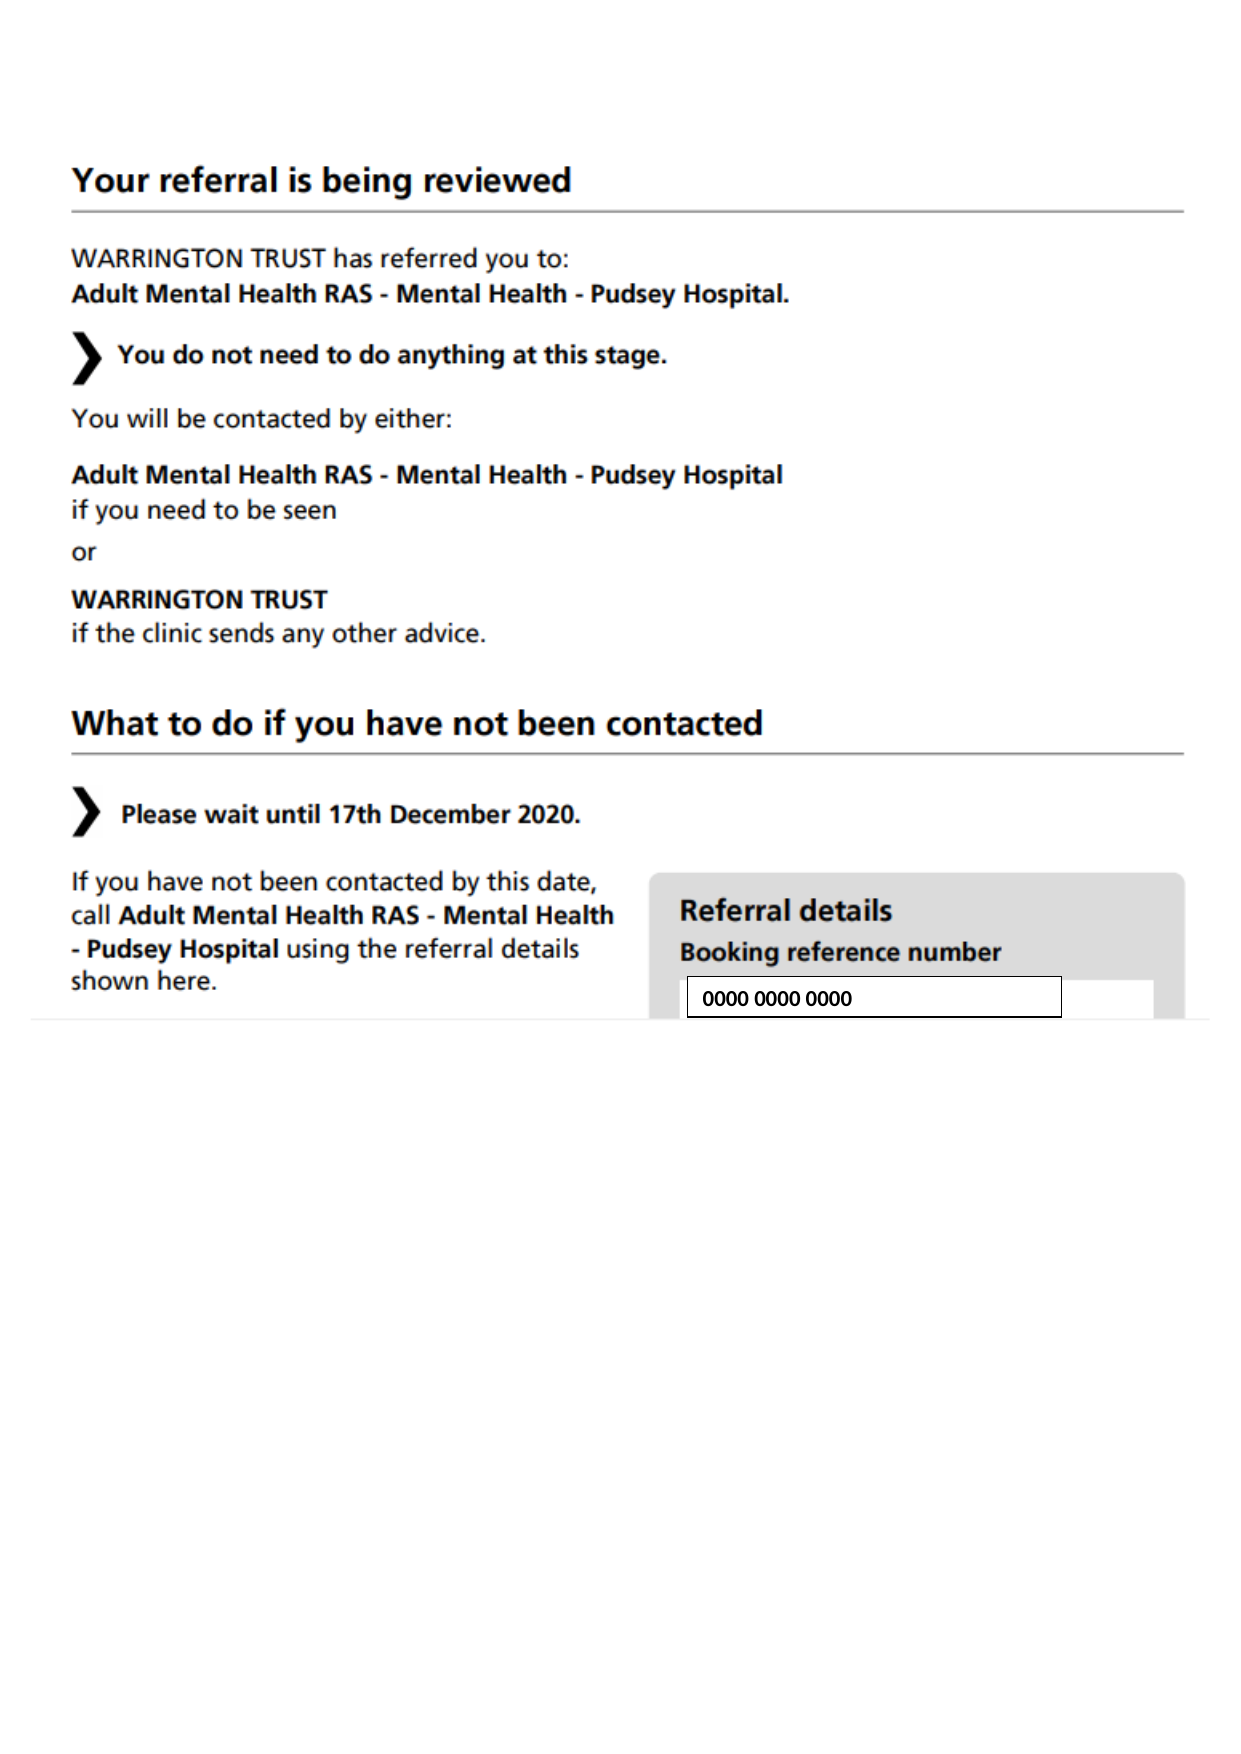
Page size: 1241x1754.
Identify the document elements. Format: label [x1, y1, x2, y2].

picture [30, 150, 1210, 1022]
